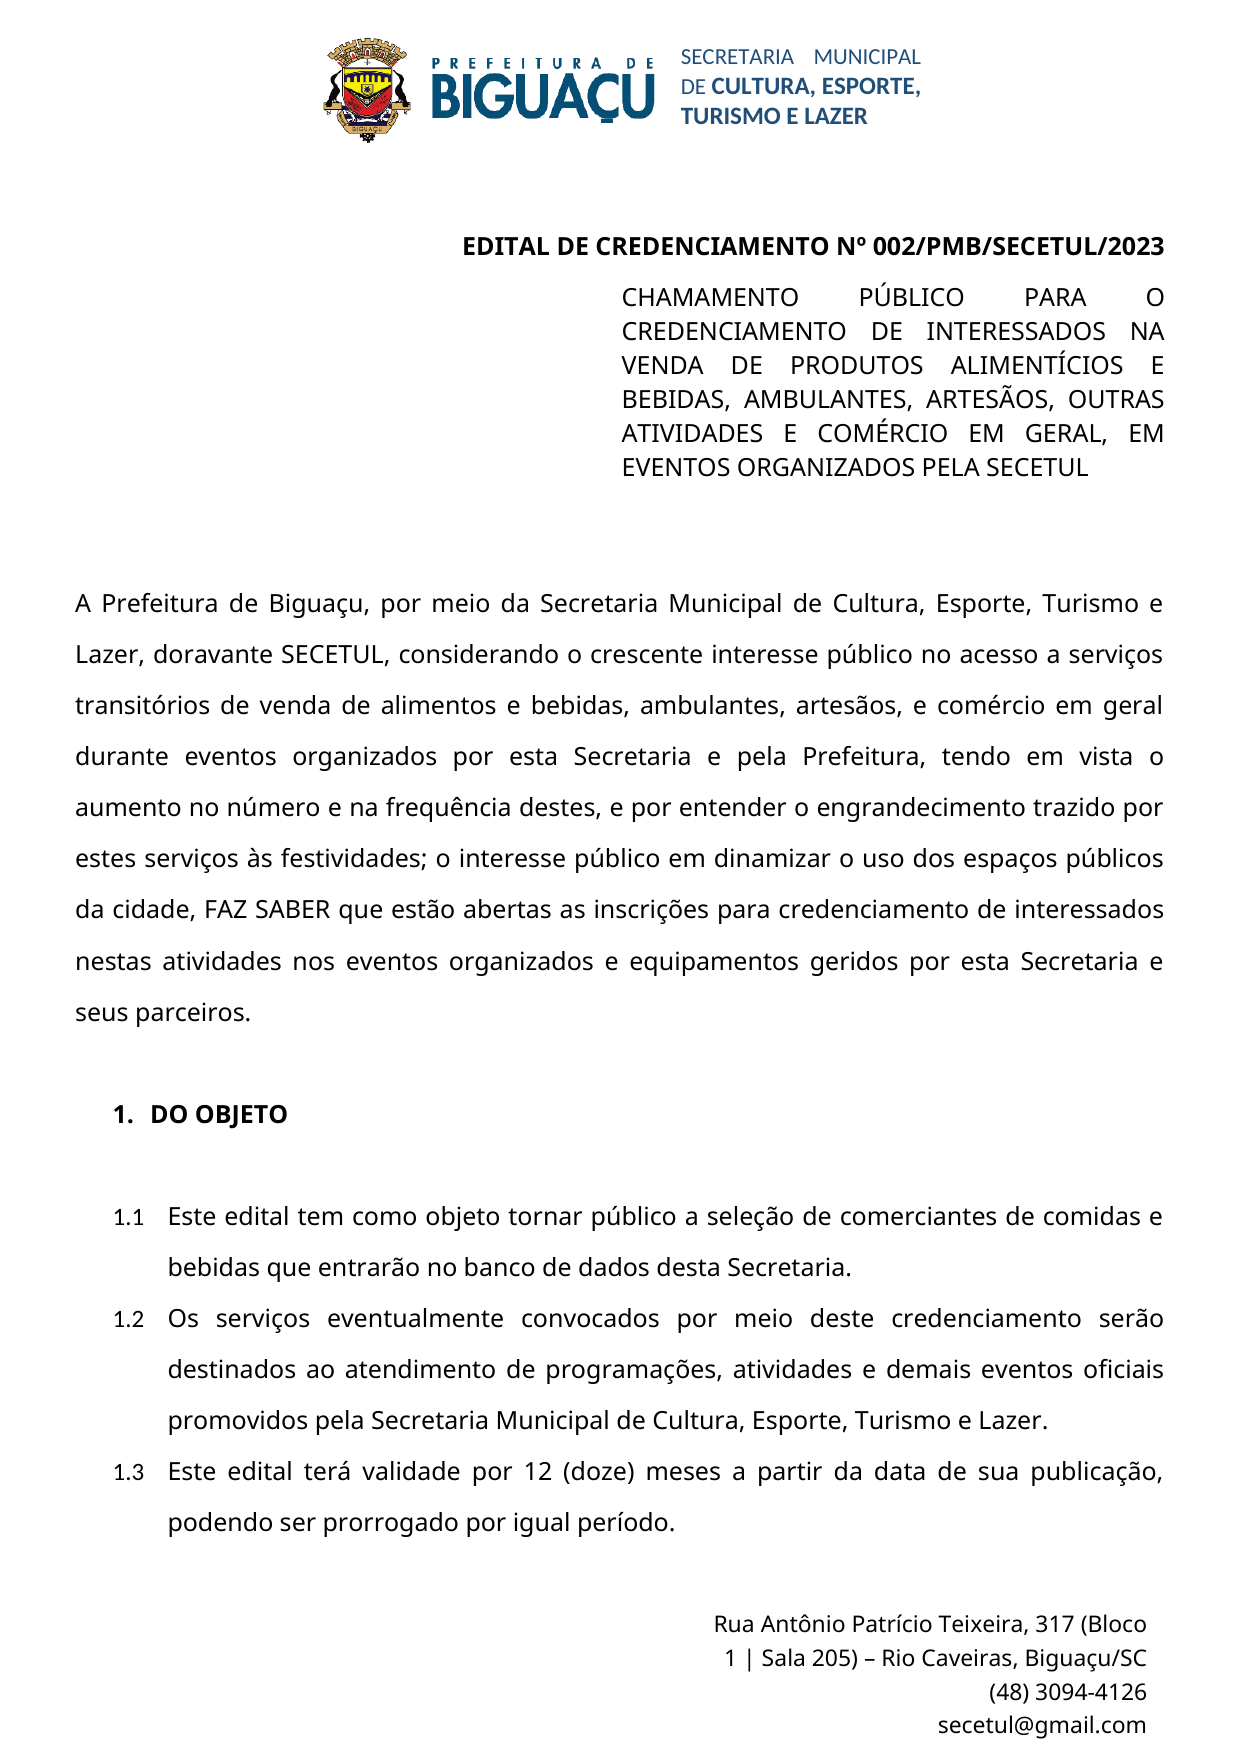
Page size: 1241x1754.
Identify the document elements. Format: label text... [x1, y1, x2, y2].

text A Prefeitura de Biguaçu, por meio da Secretaria Municipal de Cultura, Esporte, Turismo e Lazer, doravante SECETUL, considerando o crescente interesse público no acesso a serviços transitórios de venda de alimentos e bebidas, ambulantes, artesãos, e comércio em geral durante eventos organizados por esta Secretaria e pela Prefeitura, tendo em vista o aumento no número e na frequência destes, e por entender o engrandecimento trazido por estes serviços às festividades; o interesse público em dinamizar o uso dos espaços públicos da cidade, FAZ SABER que estão abertas as inscrições para credenciamento de interessados nestas atividades nos eventos organizados e equipamentos geridos por esta Secretaria e seus parceiros. [75, 586, 1165, 1028]
list Este edital tem como objeto tornar público a seleção de comerciantes de comidas e bebidas que entrarão no banco de dados desta Secretaria. [112, 1198, 1165, 1283]
list Os serviços eventualmente convocados por meio deste credenciamento serão destinados ao atendimento de programações, atividades e demais eventos oficiais promovidos pela Secretaria Municipal de Cultura, Esporte, Turismo e Lazer. [112, 1300, 1165, 1437]
list Este edital terá validade por 12 (doze) meses a partir da data de sua publicação, podendo ser prorrogado por igual período. [112, 1453, 1165, 1539]
picture [287, 29, 678, 152]
list DO OBJETO [112, 1096, 1165, 1130]
text EDITAL DE CREDENCIAMENTO Nº 002/PMB/SECETUL/2023 [75, 228, 1165, 262]
text CHAMAMENTO PÚBLICO PARA O CREDENCIAMENTO DE INTERESSADOS NA VENDA DE PRODUTOS ALIMENTÍCIOS E BEBIDAS, AMBULANTES, ARTESÃOS, OUTRAS ATIVIDADES E COMÉRCIO EM GERAL, EM EVENTOS ORGANIZADOS PELA SECETUL [621, 279, 1165, 484]
